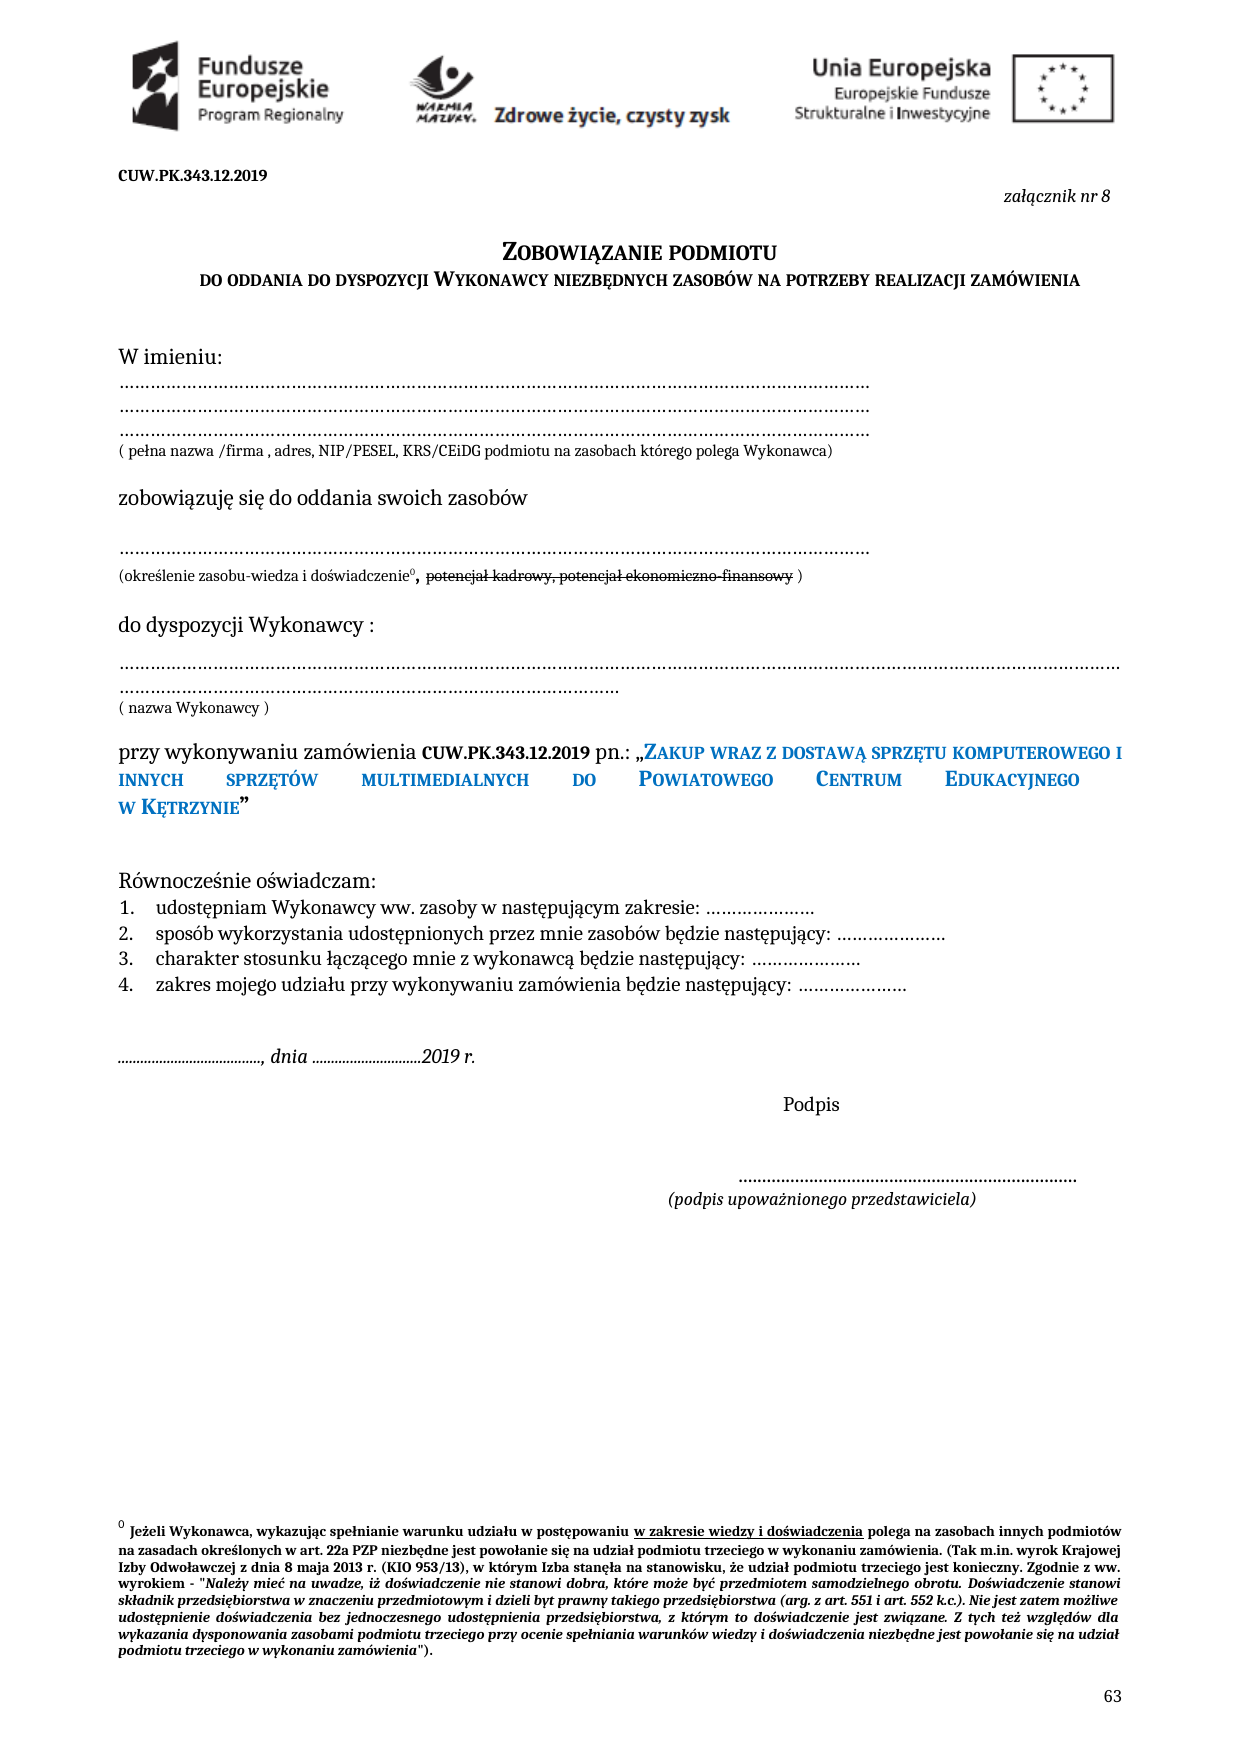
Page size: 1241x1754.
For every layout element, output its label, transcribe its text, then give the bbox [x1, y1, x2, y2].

text ......................................, dnia .............................2019 r. [118, 1045, 1122, 1069]
text załącznik nr 8 [118, 185, 1112, 207]
text Równocześnie oświadczam: [118, 868, 1122, 895]
text ……………………………………………………………………………………………………………………………… [118, 418, 1122, 442]
text ……………………………………………………………………………………………………………………………… [118, 394, 1122, 418]
list sposób wykorzystania udostępnionych przez mnie zasobów będzie następujący: ………………… [118, 920, 1122, 946]
text do oddania do dyspozycji Wykonawcy niezbędnych zasobów na potrzeby realizacji zamówienia [118, 267, 1161, 292]
text do dyspozycji Wykonawcy : [118, 612, 1122, 638]
list charakter stosunku łączącego mnie z wykonawcą będzie następujący: ………………… [118, 946, 1122, 971]
text ( pełna nazwa /firma , adres, NIP/PESEL, KRS/CEiDG podmiotu na zasobach którego polega Wykonawca) [118, 442, 1122, 461]
text Podpis [783, 1093, 1122, 1117]
text ……………………………………………………………………………………………………………………………… [118, 370, 1122, 394]
text ( nazwa Wykonawcy ) [118, 698, 1122, 717]
text CUW.PK.343.12.2019 [118, 166, 1161, 185]
text (określenie zasobu-wiedza i doświadczenie, potencjał kadrowy, potencjał ekonomiczno-finansowy ) [118, 559, 1122, 588]
text ……………………………………………………………………………………………………………………………………………………………………………………………………………………………………………………………… [118, 650, 1122, 698]
list udostępniam Wykonawcy ww. zasoby w następującym zakresie: ………………… [119, 895, 1122, 920]
list zakres mojego udziału przy wykonywaniu zamówienia będzie następujący: ………………… [118, 971, 1122, 997]
text ……………………………………………………………………………………………………………………………… [118, 535, 1122, 559]
text Zobowiązanie podmiotu [118, 236, 1161, 267]
text (podpis upoważnionego przedstawiciela) [558, 1188, 1122, 1210]
text W imieniu: [118, 344, 1122, 370]
text zobowiązuję się do oddania swoich zasobów [118, 485, 1122, 511]
text ........................................................................ [634, 1136, 1122, 1188]
text przy wykonywaniu zamówienia CUW.PK.343.12.2019 pn.: „Zakup wraz z dostawą sprzętu komputerowego i innych sprzętów multimedialnych do Powiatowego Centrum Edukacyjnego w Kętrzynie” [118, 739, 1122, 820]
